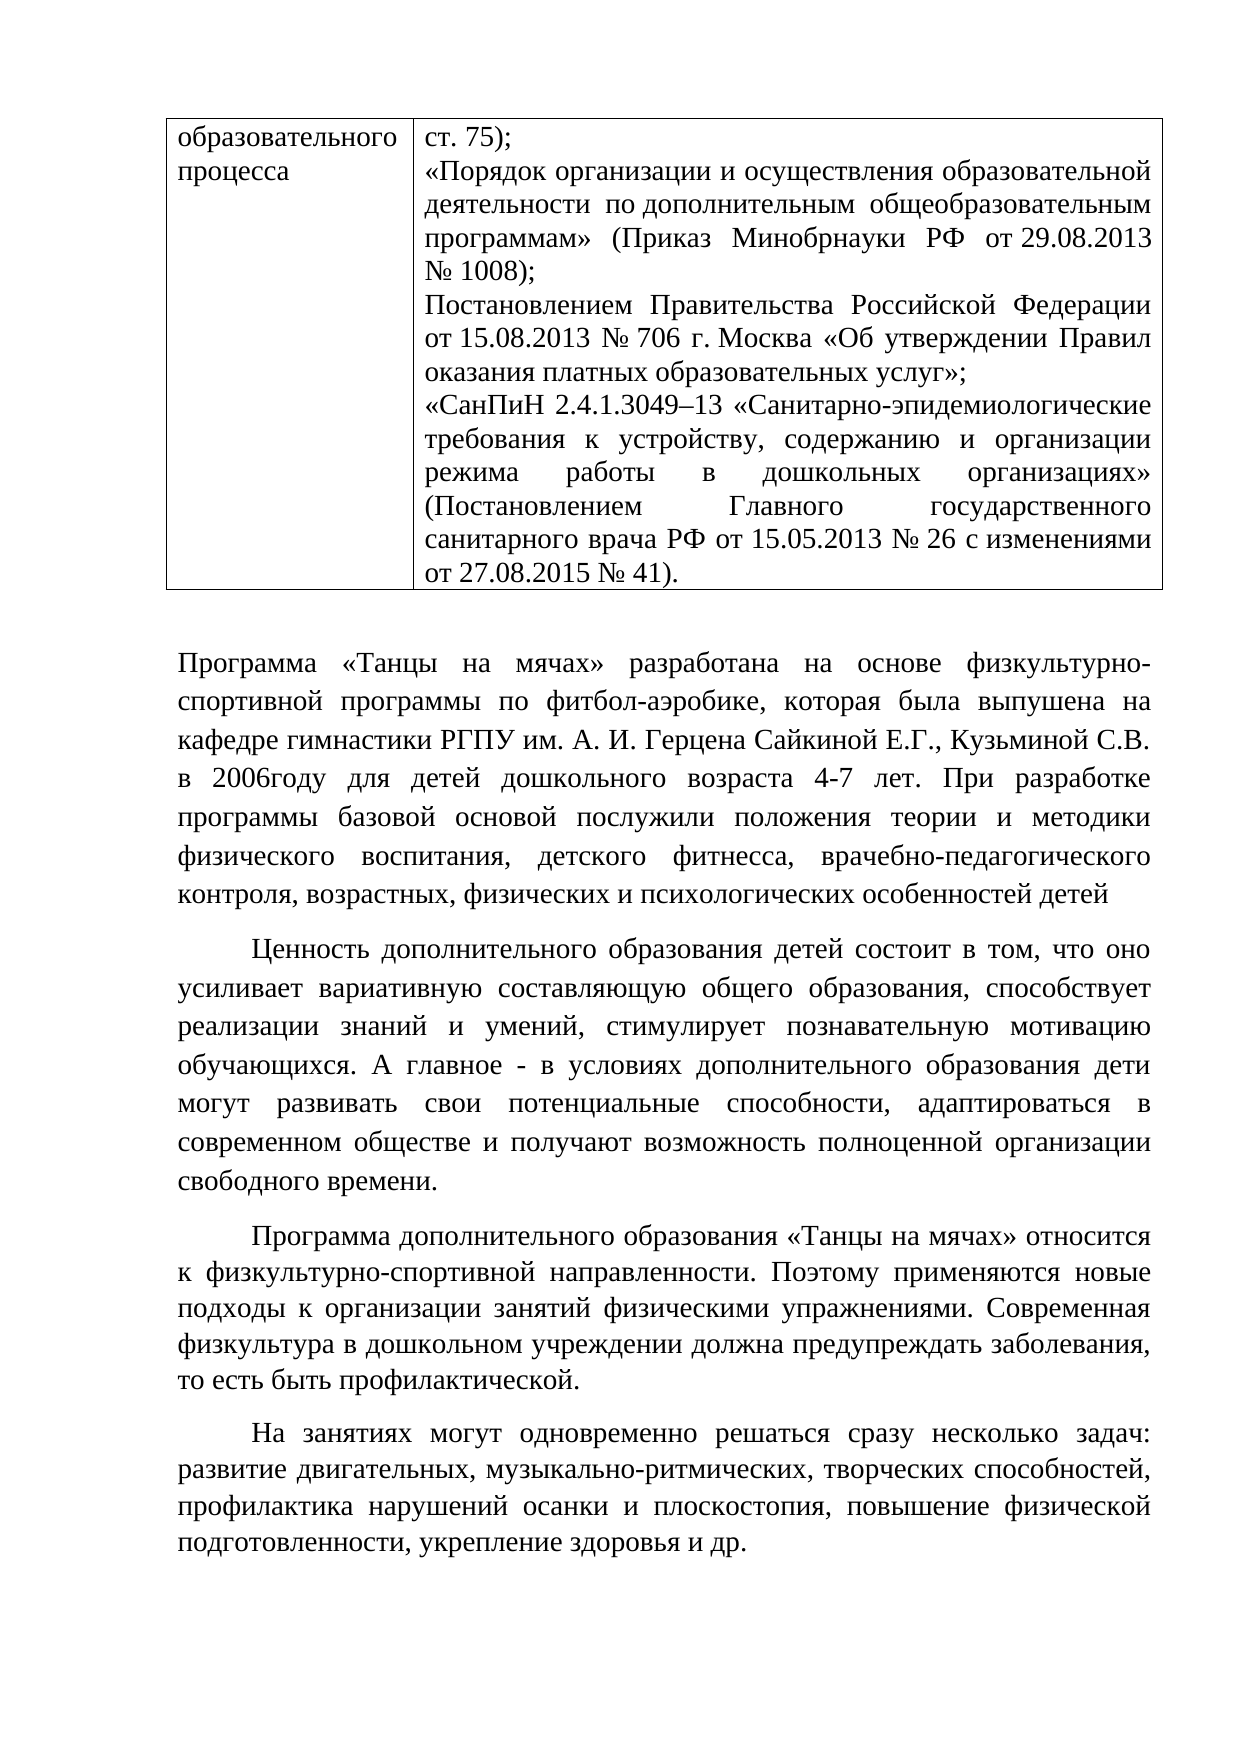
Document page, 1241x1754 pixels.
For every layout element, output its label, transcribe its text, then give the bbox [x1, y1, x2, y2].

text На занятиях могут одновременно решаться сразу несколько задач: развитие двигательных, музыкально-ритмических, творческих способностей, профилактика нарушений осанки и плоскостопия, повышение физической подготовленности, укрепление здоровья и др. [177, 1415, 1152, 1557]
text Ценность дополнительного образования детей состоит в том, что оно усиливает вариативную составляющую общего образования, способствует реализации знаний и умений, стимулирует познавательную мотивацию обучающихся. А главное - в условиях дополнительного образования дети могут развивать свои потенциальные способности, адаптироваться в современном обществе и получают возможность полноценной организации свободного времени. [177, 931, 1152, 1196]
text Программа дополнительного образования «Танцы на мячах» относится к физкультурно-спортивной направленности. Поэтому применяются новые подходы к организации занятий физическими упражнениями. Современная физкультура в дошкольном учреждении должна предупреждать заболевания, то есть быть профилактической. [177, 1218, 1152, 1396]
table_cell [167, 119, 413, 589]
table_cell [414, 119, 1162, 589]
text Программа «Танцы на мячах» разработана на основе физкультурно-спортивной программы по фитбол-аэробике, которая была выпушена на кафедре гимнастики РГПУ им. А. И. Герцена Сайкиной Е.Г., Кузьминой С.В. в 2006году для детей дошкольного возраста 4-7 лет. При разработке программы базовой основой послужили положения теории и методики физического воспитания, детского фитнесса, врачебно-педагогического контроля, возрастных, физических и психологических особенностей детей [177, 645, 1152, 910]
